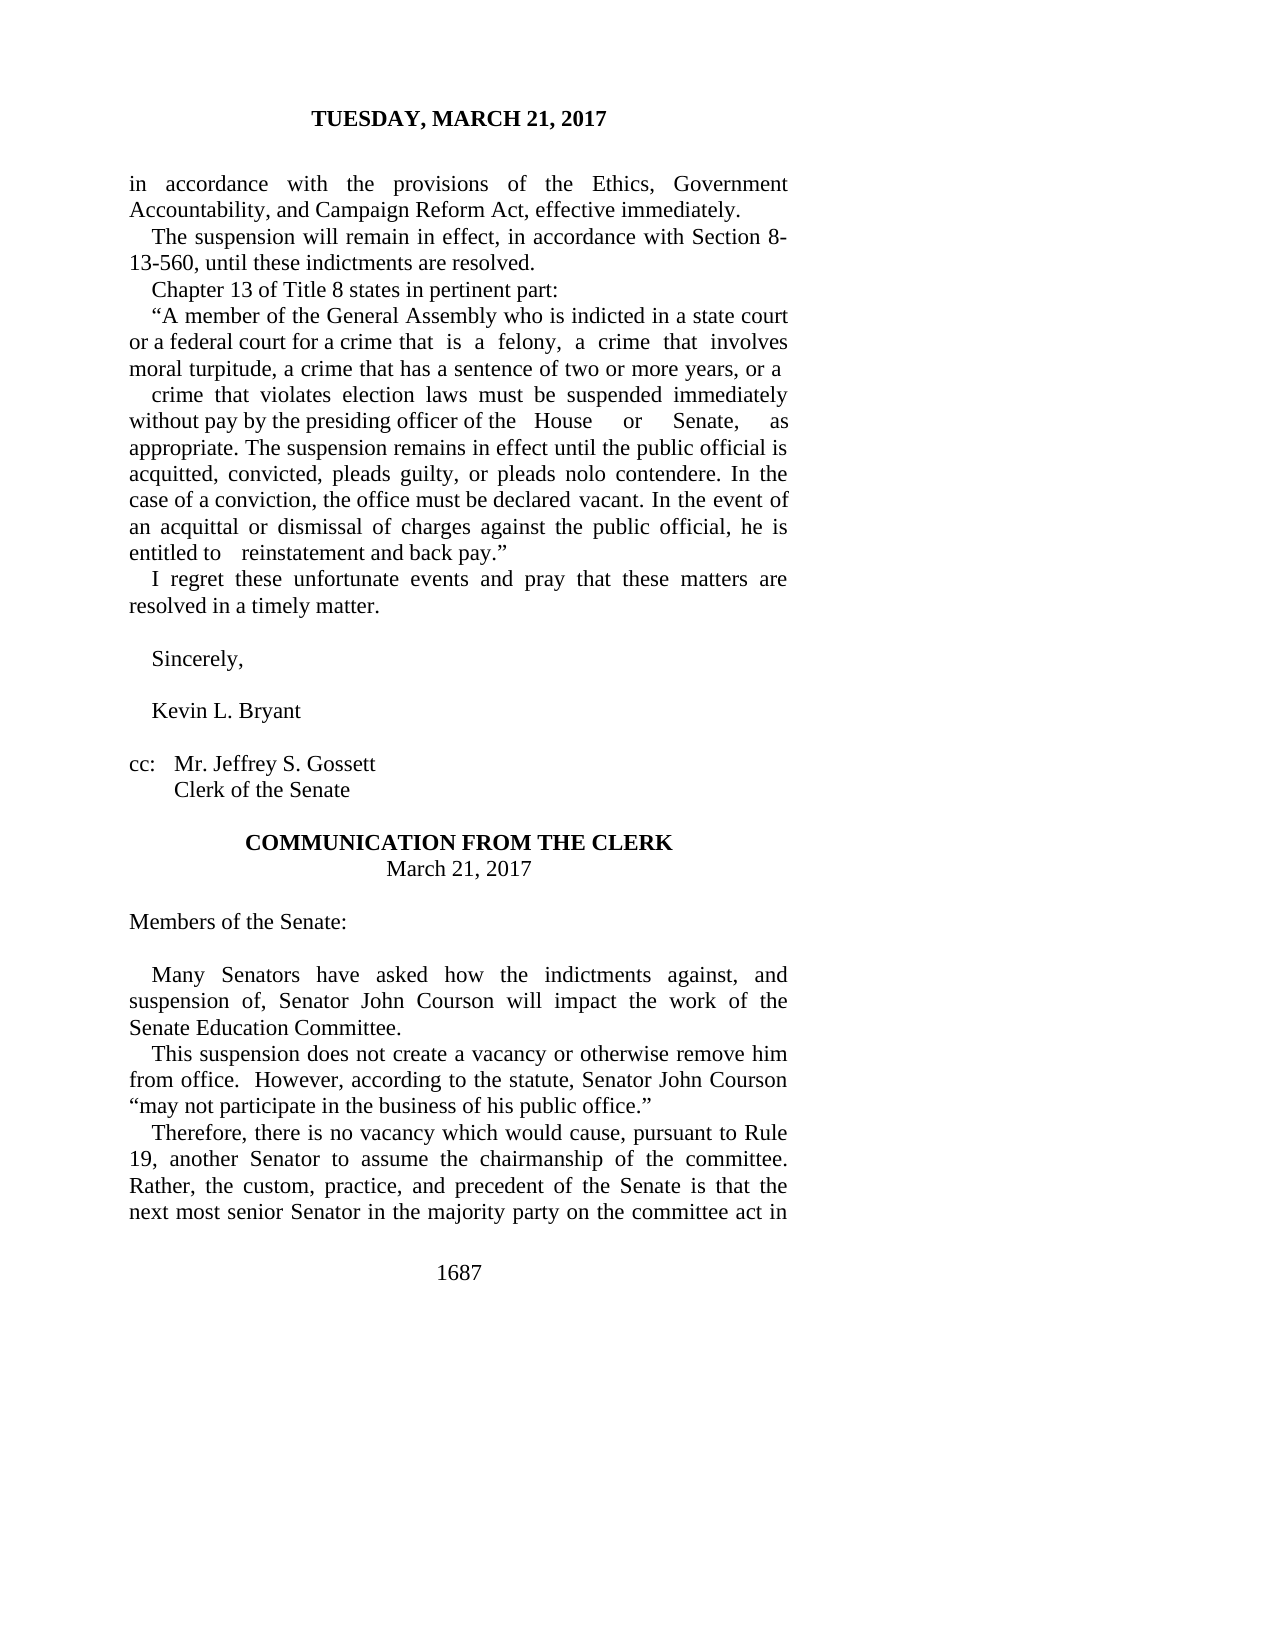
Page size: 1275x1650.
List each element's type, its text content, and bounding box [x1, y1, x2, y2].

text Members of the Senate: [129, 908, 789, 934]
text Sincerely, [129, 644, 789, 671]
text cc: Mr. Jeffrey S. Gossett [129, 750, 789, 776]
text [129, 170, 789, 223]
text March 21, 2017 [129, 855, 789, 882]
text Kevin L. Bryant [129, 697, 789, 724]
text “A member of the General Assembly who is indicted in a state court or a federal court for a crime that is a felony, a crime that involves moral turpitude, a crime that has a sentence of two or more years, or a crime that violates election laws must be suspended immediately without pay by the presiding officer of the House or Senate, as appropriate. The suspension remains in effect until the public official is acquitted, convicted, pleads guilty, or pleads nolo contendere. In the case of a conviction, the office must be declared vacant. In the event of an acquittal or dismissal of charges against the public official, he is entitled to reinstatement and back pay.” [129, 302, 789, 566]
text Many Senators have asked how the indictments against, and suspension of, Senator John Courson will impact the work of the Senate Education Committee. [129, 961, 789, 1040]
text I regret these unfortunate events and pray that these matters are resolved in a timely matter. [129, 566, 789, 618]
text This suspension does not create a vacancy or otherwise remove him from office. However, according to the statute, Senator John Courson “may not participate in the business of his public office.” [129, 1040, 789, 1119]
text Clerk of the Senate [129, 776, 789, 803]
text Chapter 13 of Title 8 states in pertinent part: [129, 276, 789, 302]
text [129, 1119, 789, 1224]
text COMMUNICATION FROM THE CLERK [129, 829, 789, 855]
text The suspension will remain in effect, in accordance with Section 8-13-560, until these indictments are resolved. [129, 223, 789, 276]
